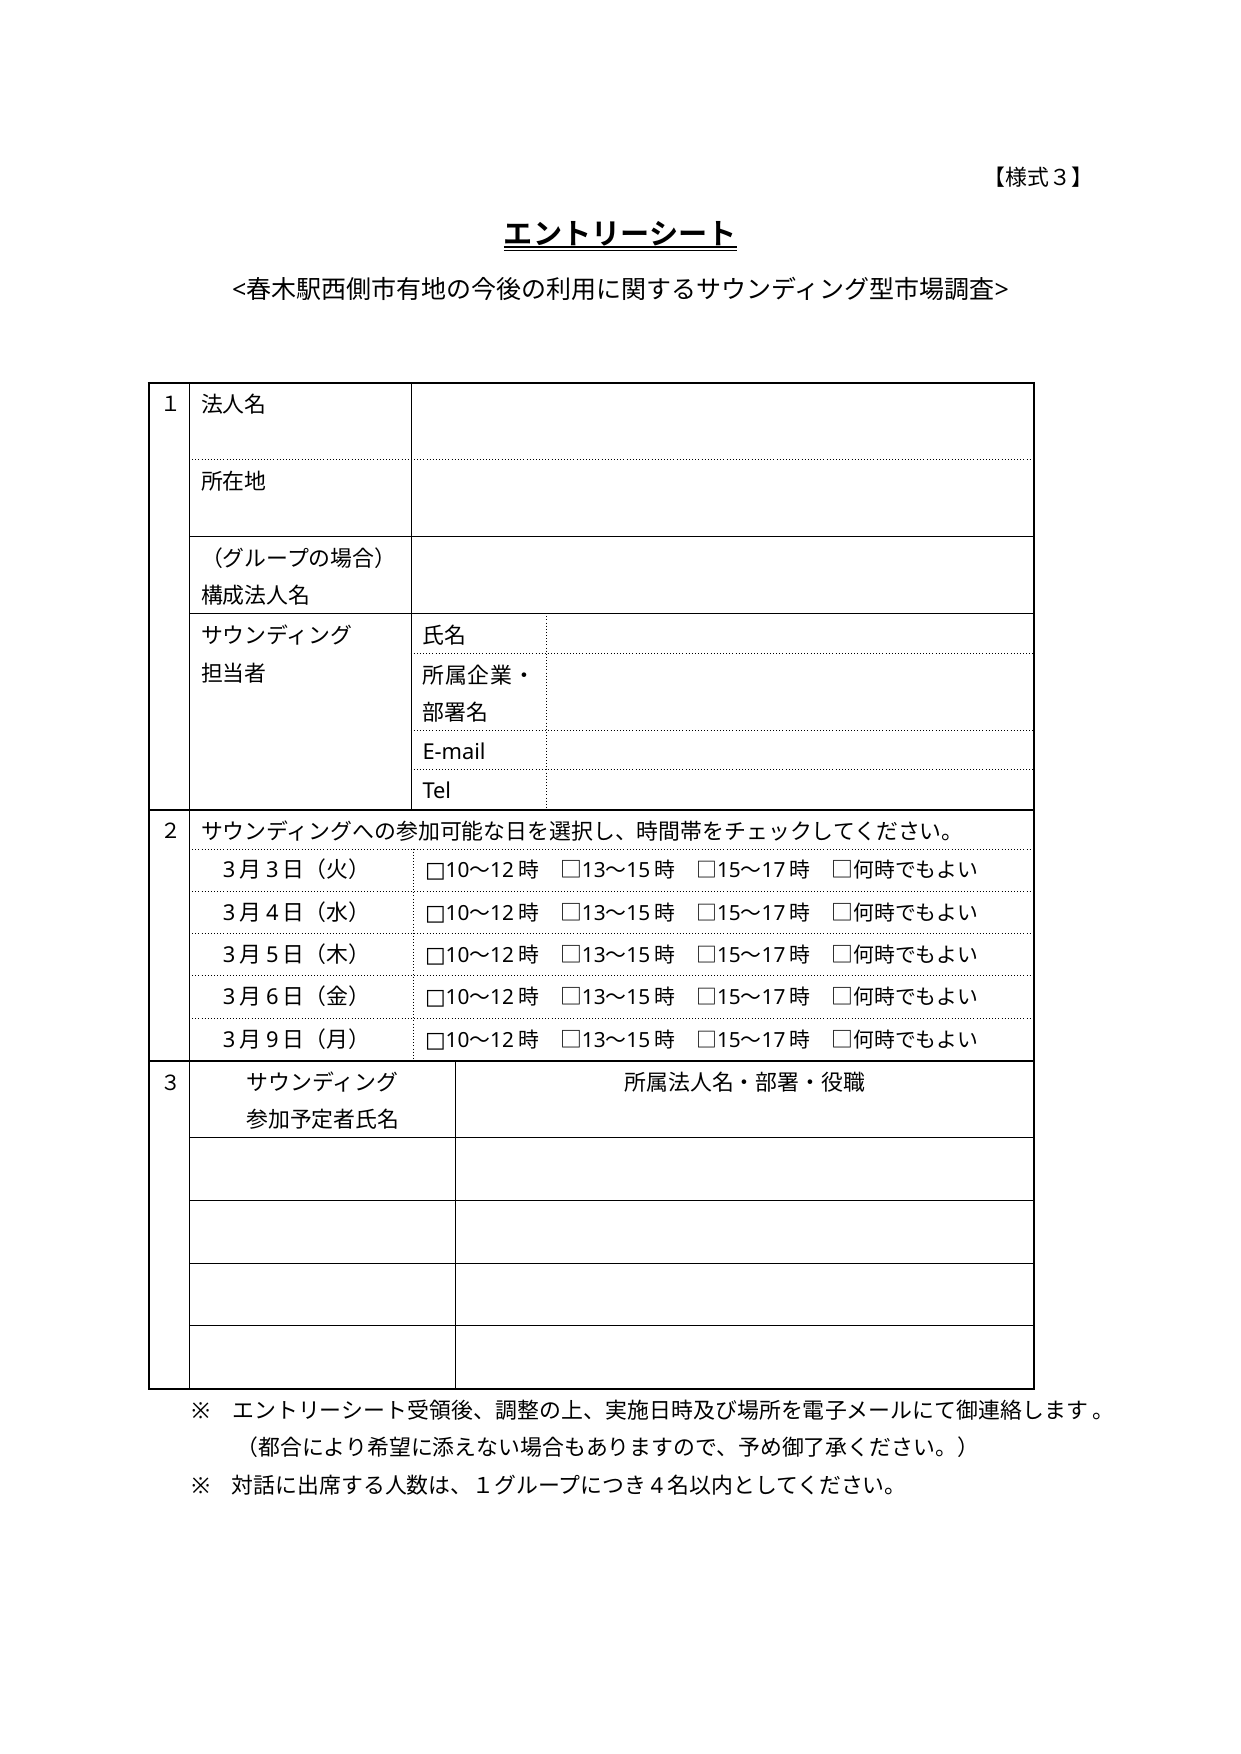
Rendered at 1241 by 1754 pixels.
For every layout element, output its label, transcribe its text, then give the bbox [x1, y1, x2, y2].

table_cell □10～12時 □13～15時 □15～17時 □何時でもよい [414, 891, 1033, 933]
table_cell [456, 1326, 1033, 1388]
table_cell Tel [412, 769, 546, 809]
table_cell [190, 1264, 455, 1325]
table_cell 所在地 [190, 459, 411, 536]
table_cell □10～12時 □13～15時 □15～17時 □何時でもよい [414, 933, 1033, 975]
table_header １ [150, 384, 189, 809]
text <春木駅西側市有地の今後の利用に関するサウンディング型市場調査> [148, 269, 1092, 307]
table_cell （グループの場合） 構成法人名 [190, 537, 411, 613]
table_cell 氏名 [412, 614, 546, 653]
text エントリーシート [148, 194, 1092, 269]
table_cell サウンディング 参加予定者氏名 [190, 1062, 455, 1137]
table_cell 3月6日（金） [190, 975, 413, 1018]
table_cell [190, 1326, 455, 1388]
table_cell [456, 1201, 1033, 1262]
table_cell 所属企業・部署名 [412, 653, 546, 730]
table_cell [412, 459, 1033, 536]
table_header [412, 384, 1033, 459]
table_cell 所属法人名・部署・役職 [456, 1062, 1033, 1137]
table_cell サウンディングへの参加可能な日を選択し、時間帯をチェックしてください。 [190, 811, 1033, 848]
table_cell 3月9日（月） [190, 1018, 413, 1060]
table_cell [190, 1201, 455, 1262]
table_cell 3月4日（水） [190, 891, 413, 933]
text 【様式３】 [148, 157, 1092, 194]
table_cell 3月5日（木） [190, 933, 413, 975]
table_cell □10～12時 □13～15時 □15～17時 □何時でもよい [414, 975, 1033, 1018]
table_cell [190, 1138, 455, 1200]
table_cell [456, 1264, 1033, 1325]
table_cell [546, 653, 1033, 730]
table_cell □10～12時 □13～15時 □15～17時 □何時でもよい [414, 1018, 1033, 1060]
table_cell [546, 769, 1033, 809]
table_cell サウンディング 担当者 [190, 614, 411, 809]
table_cell 3月3日（火） [190, 849, 413, 891]
table_cell [546, 614, 1033, 653]
table_cell [456, 1138, 1033, 1200]
table_header 法人名 [190, 384, 411, 459]
table_cell ２ [150, 811, 189, 1060]
table_cell □10～12時 □13～15時 □15～17時 □何時でもよい [414, 849, 1033, 891]
table_cell [546, 730, 1033, 769]
table_cell ３ [150, 1062, 189, 1388]
table_cell E-mail [412, 730, 546, 769]
table_cell [412, 537, 1033, 613]
text ※ エントリーシート受領後、調整の上、実施日時及び場所を電子メールにて御連絡します。（都合により希望に添えない場合もありますので、予め御了承ください。） [191, 1390, 1092, 1465]
text ※ 対話に出席する人数は、１グループにつき4名以内としてください。 [148, 1465, 1092, 1502]
